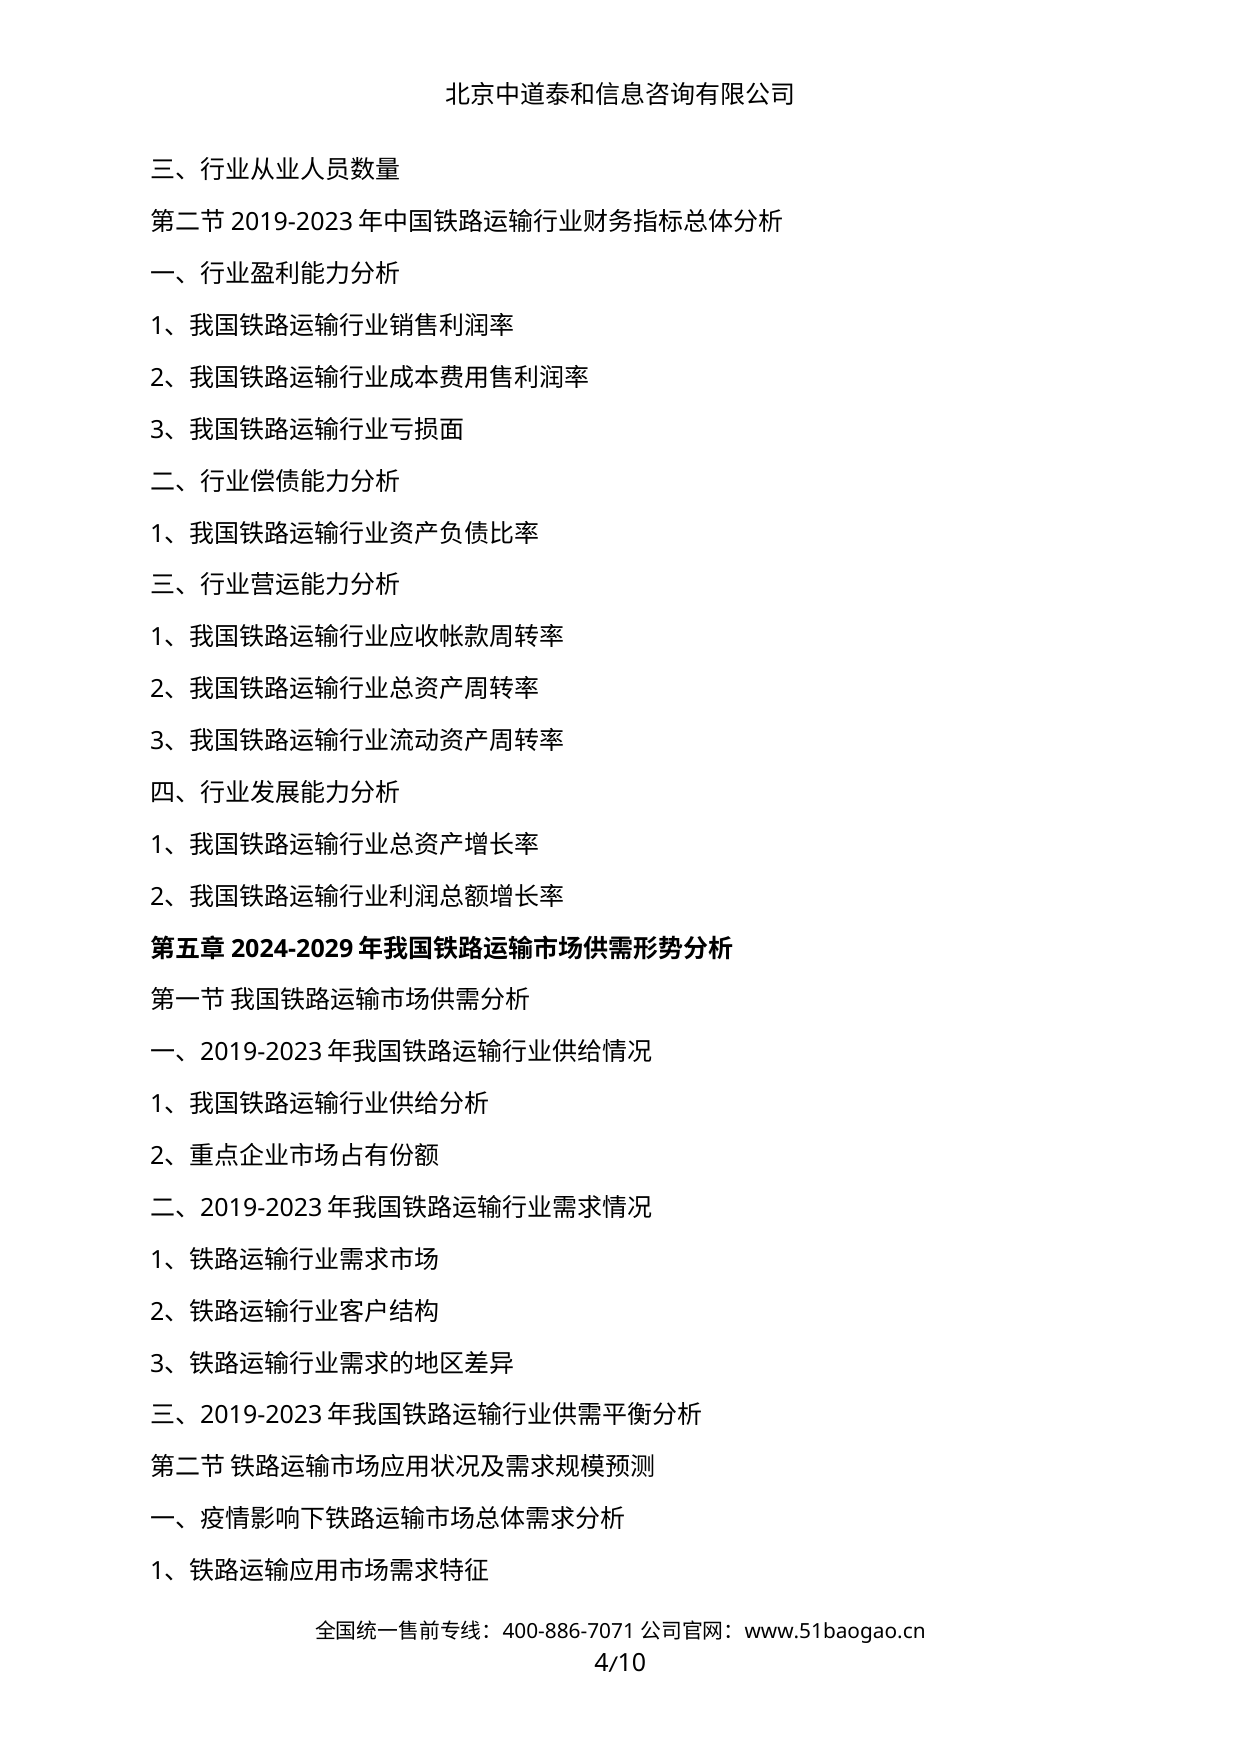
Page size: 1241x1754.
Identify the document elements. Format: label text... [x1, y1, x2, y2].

text 第二节 2019-2023年中国铁路运输行业财务指标总体分析 [150, 202, 1090, 238]
text 2、重点企业市场占有份额 [150, 1136, 1090, 1172]
text 一、行业盈利能力分析 [150, 254, 1090, 290]
text 2、铁路运输行业客户结构 [150, 1291, 1090, 1327]
text 二、2019-2023年我国铁路运输行业需求情况 [150, 1187, 1090, 1224]
text 2、我国铁路运输行业成本费用售利润率 [150, 357, 1090, 394]
text 1、我国铁路运输行业供给分析 [150, 1084, 1090, 1120]
text 第五章 2024-2029年我国铁路运输市场供需形势分析 [150, 928, 1090, 964]
text 第一节 我国铁路运输市场供需分析 [150, 980, 1090, 1016]
text 第二节 铁路运输市场应用状况及需求规模预测 [150, 1447, 1090, 1483]
text 四、行业发展能力分析 [150, 772, 1090, 809]
text 一、2019-2023年我国铁路运输行业供给情况 [150, 1032, 1090, 1068]
text 1、我国铁路运输行业销售利润率 [150, 306, 1090, 342]
text 三、行业从业人员数量 [150, 150, 1090, 186]
text 2、我国铁路运输行业利润总额增长率 [150, 876, 1090, 912]
text 1、铁路运输行业需求市场 [150, 1239, 1090, 1276]
text 1、我国铁路运输行业应收帐款周转率 [150, 617, 1090, 653]
text 三、2019-2023年我国铁路运输行业供需平衡分析 [150, 1395, 1090, 1431]
text 三、行业营运能力分析 [150, 565, 1090, 601]
text 二、行业偿债能力分析 [150, 461, 1090, 497]
text 2、我国铁路运输行业总资产周转率 [150, 669, 1090, 705]
text 一、疫情影响下铁路运输市场总体需求分析 [150, 1499, 1090, 1535]
text 1、我国铁路运输行业资产负债比率 [150, 513, 1090, 549]
text 3、我国铁路运输行业亏损面 [150, 409, 1090, 446]
text 1、我国铁路运输行业总资产增长率 [150, 824, 1090, 861]
text 1、铁路运输应用市场需求特征 [150, 1551, 1090, 1587]
text 3、铁路运输行业需求的地区差异 [150, 1343, 1090, 1379]
text 3、我国铁路运输行业流动资产周转率 [150, 721, 1090, 757]
